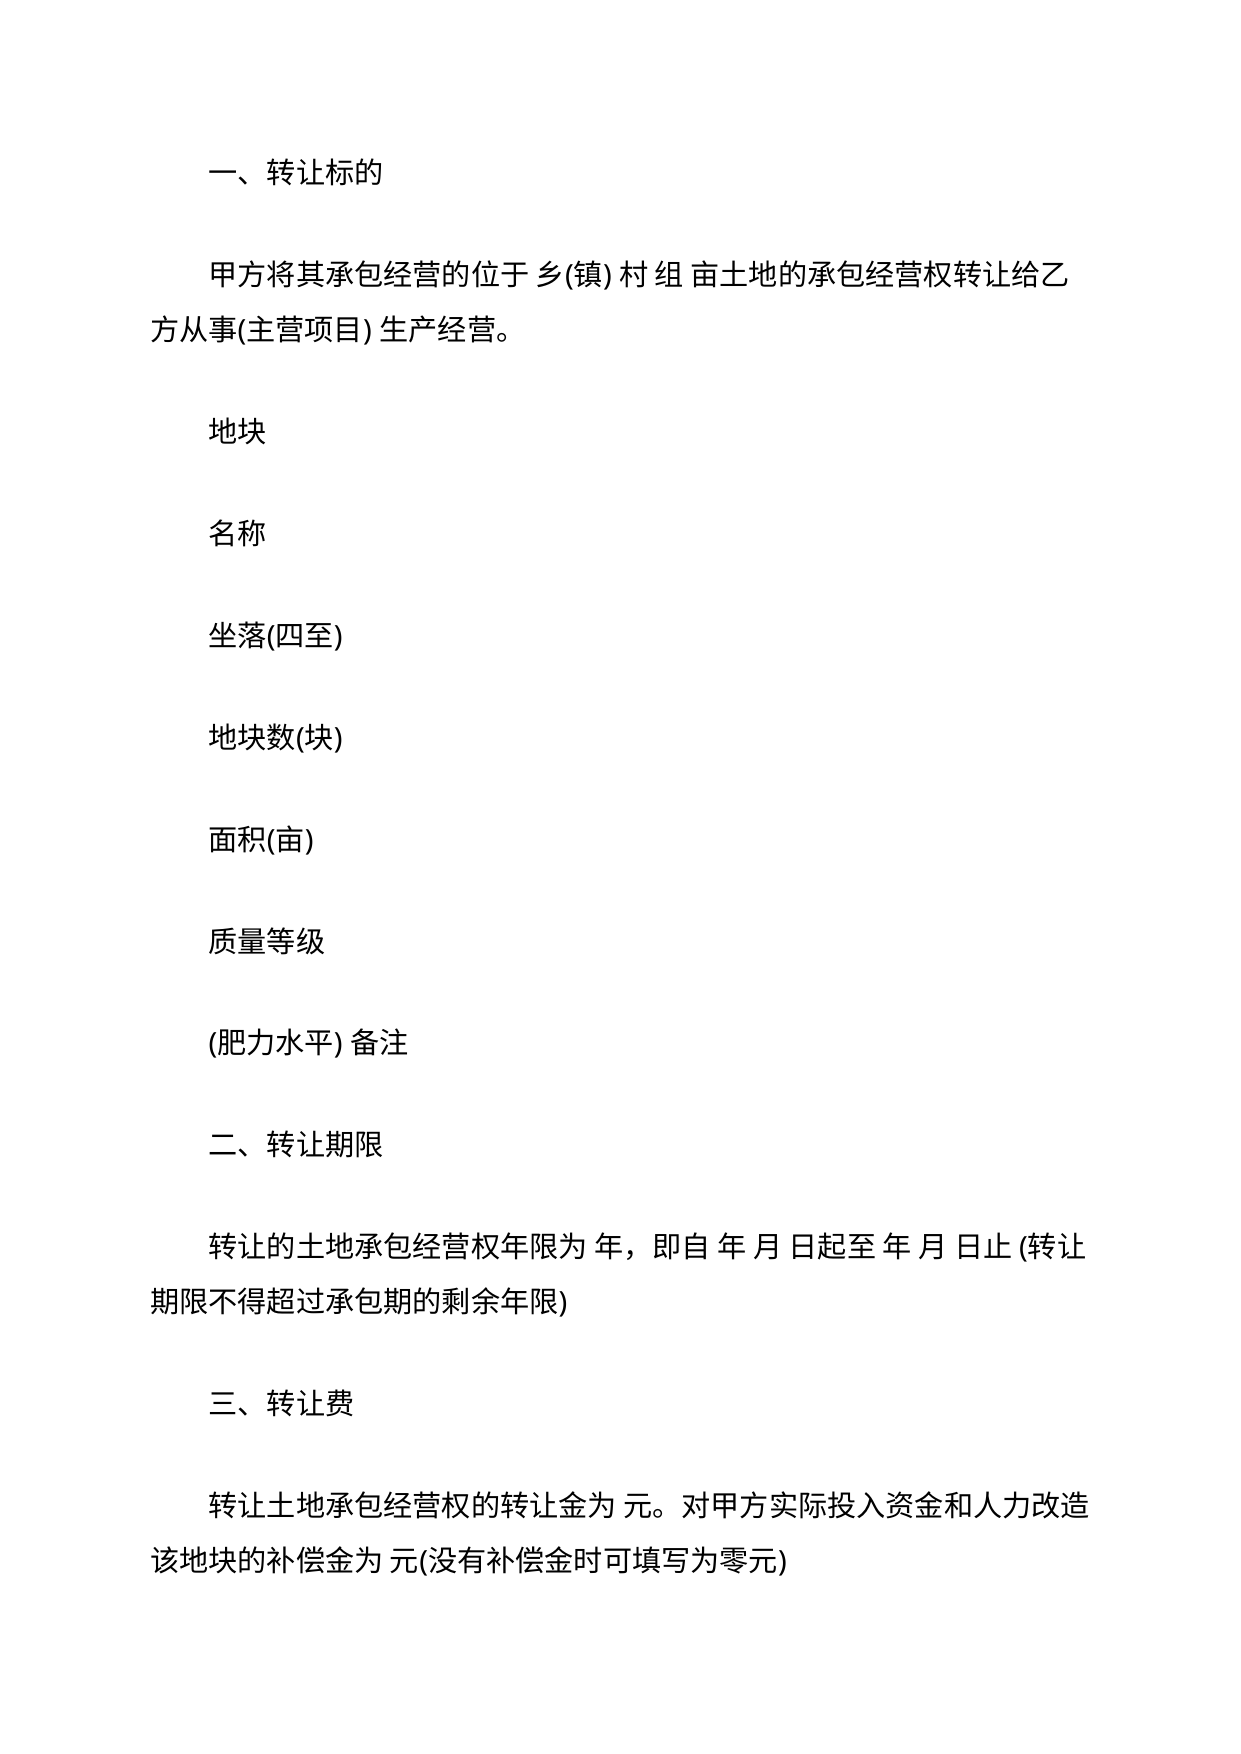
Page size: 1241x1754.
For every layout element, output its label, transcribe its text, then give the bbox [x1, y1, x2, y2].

text 三、转让费 [150, 1381, 1090, 1423]
text 质量等级 [150, 918, 1090, 961]
text 转让土地承包经营权的转让金为 元。对甲方实际投入资金和人力改造该地块的补偿金为 元(没有补偿金时可填写为零元) [150, 1482, 1090, 1580]
text 二、转让期限 [150, 1122, 1090, 1164]
text 一、转让标的 [150, 150, 1090, 192]
text (肥力水平) 备注 [150, 1020, 1090, 1062]
text 面积(亩) [150, 816, 1090, 859]
text 名称 [150, 511, 1090, 553]
text 坐落(四至) [150, 612, 1090, 655]
text 甲方将其承包经营的位于 乡(镇) 村 组 亩土地的承包经营权转让给乙方从事(主营项目) 生产经营。 [150, 252, 1090, 349]
text 转让的土地承包经营权年限为 年，即自 年 月 日起至 年 月 日止 (转让期限不得超过承包期的剩余年限) [150, 1224, 1090, 1321]
text 地块数(块) [150, 714, 1090, 757]
text 地块 [150, 409, 1090, 451]
